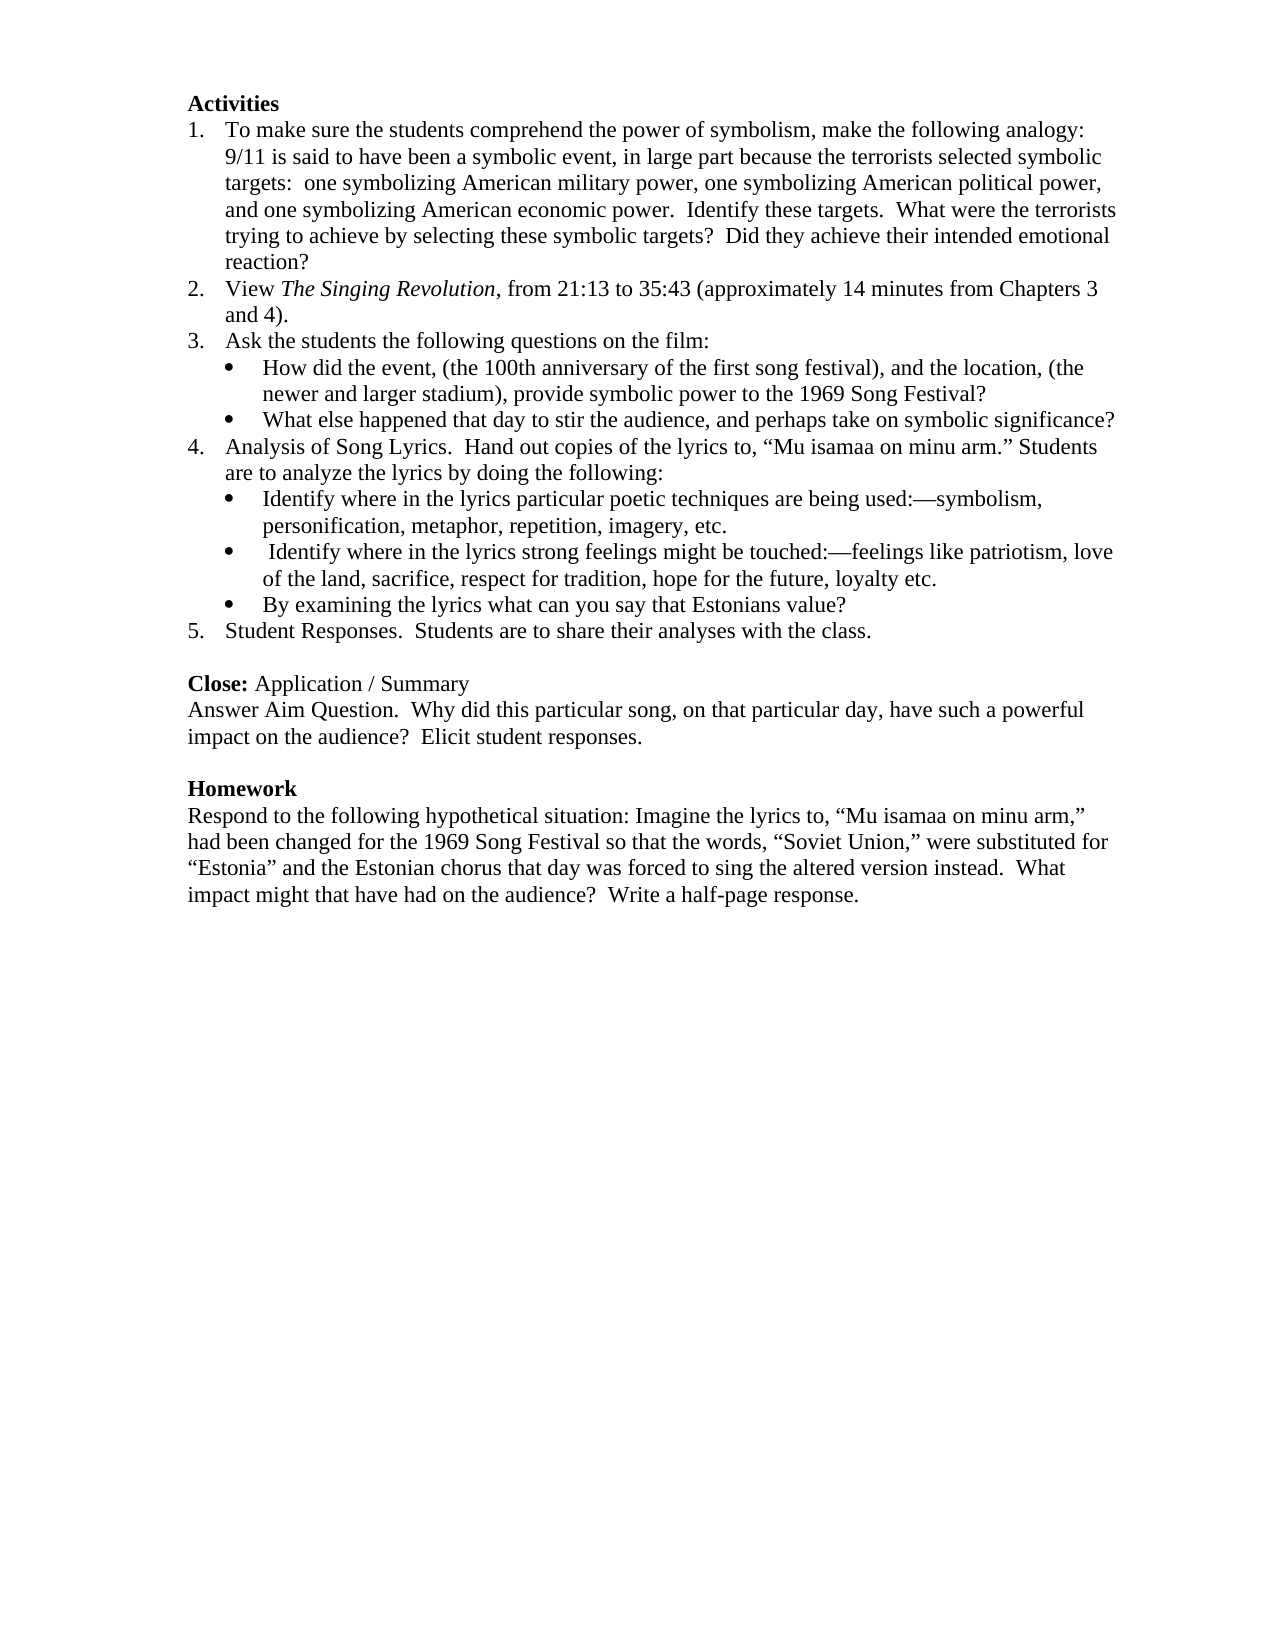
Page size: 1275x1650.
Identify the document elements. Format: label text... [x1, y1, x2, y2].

list To make sure the students comprehend the power of symbolism, make the following analogy: 9/11 is said to have been a symbolic event, in large part because the terrorists selected symbolic targets: one symbolizing American military power, one symbolizing American political power, and one symbolizing American economic power. Identify these targets. What were the terrorists trying to achieve by selecting these symbolic targets? Did they achieve their intended emotional reaction? [187, 117, 1125, 275]
list Student Responses. Students are to share their analyses with the class. [187, 617, 1125, 644]
list Homework [187, 775, 1125, 802]
list How did the event, (the 100th anniversary of the first song festival), and the location, (the newer and larger stadium), provide symbolic power to the 1969 Song Festival? [225, 354, 1125, 406]
list Identify where in the lyrics strong feelings might be touched:—feelings like patriotism, love of the land, sacrifice, respect for tradition, hope for the future, loyalty etc. [225, 538, 1125, 591]
list What else happened that day to stir the audience, and perhaps take on symbolic significance? [225, 406, 1125, 433]
list Respond to the following hypothetical situation: Imagine the lyrics to, “Mu isamaa on minu arm,” had been changed for the 1969 Song Festival so that the words, “Soviet Union,” were substituted for “Estonia” and the Estonian chorus that day was forced to sing the altered version instead. What impact might that have had on the audience? Write a half-page response. [187, 802, 1125, 907]
list Identify where in the lyrics particular poetic techniques are being used:—symbolism, personification, metaphor, repetition, imagery, etc. [225, 486, 1125, 538]
list Answer Aim Question. Why did this particular song, on that particular day, have such a powerful impact on the audience? Elicit student responses. [187, 696, 1125, 749]
text Activities [187, 37, 1125, 117]
list Ask the students the following questions on the film: [187, 327, 1125, 354]
text Close: Application / Summary [187, 670, 1125, 696]
list Analysis of Song Lyrics. Hand out copies of the lyrics to, “Mu isamaa on minu arm.” Students are to analyze the lyrics by doing the following: [187, 433, 1125, 486]
list By examining the lyrics what can you say that Estonians value? [225, 591, 1125, 617]
list View The Singing Revolution, from 21:13 to 35:43 (approximately 14 minutes from Chapters 3 and 4). [187, 275, 1125, 327]
